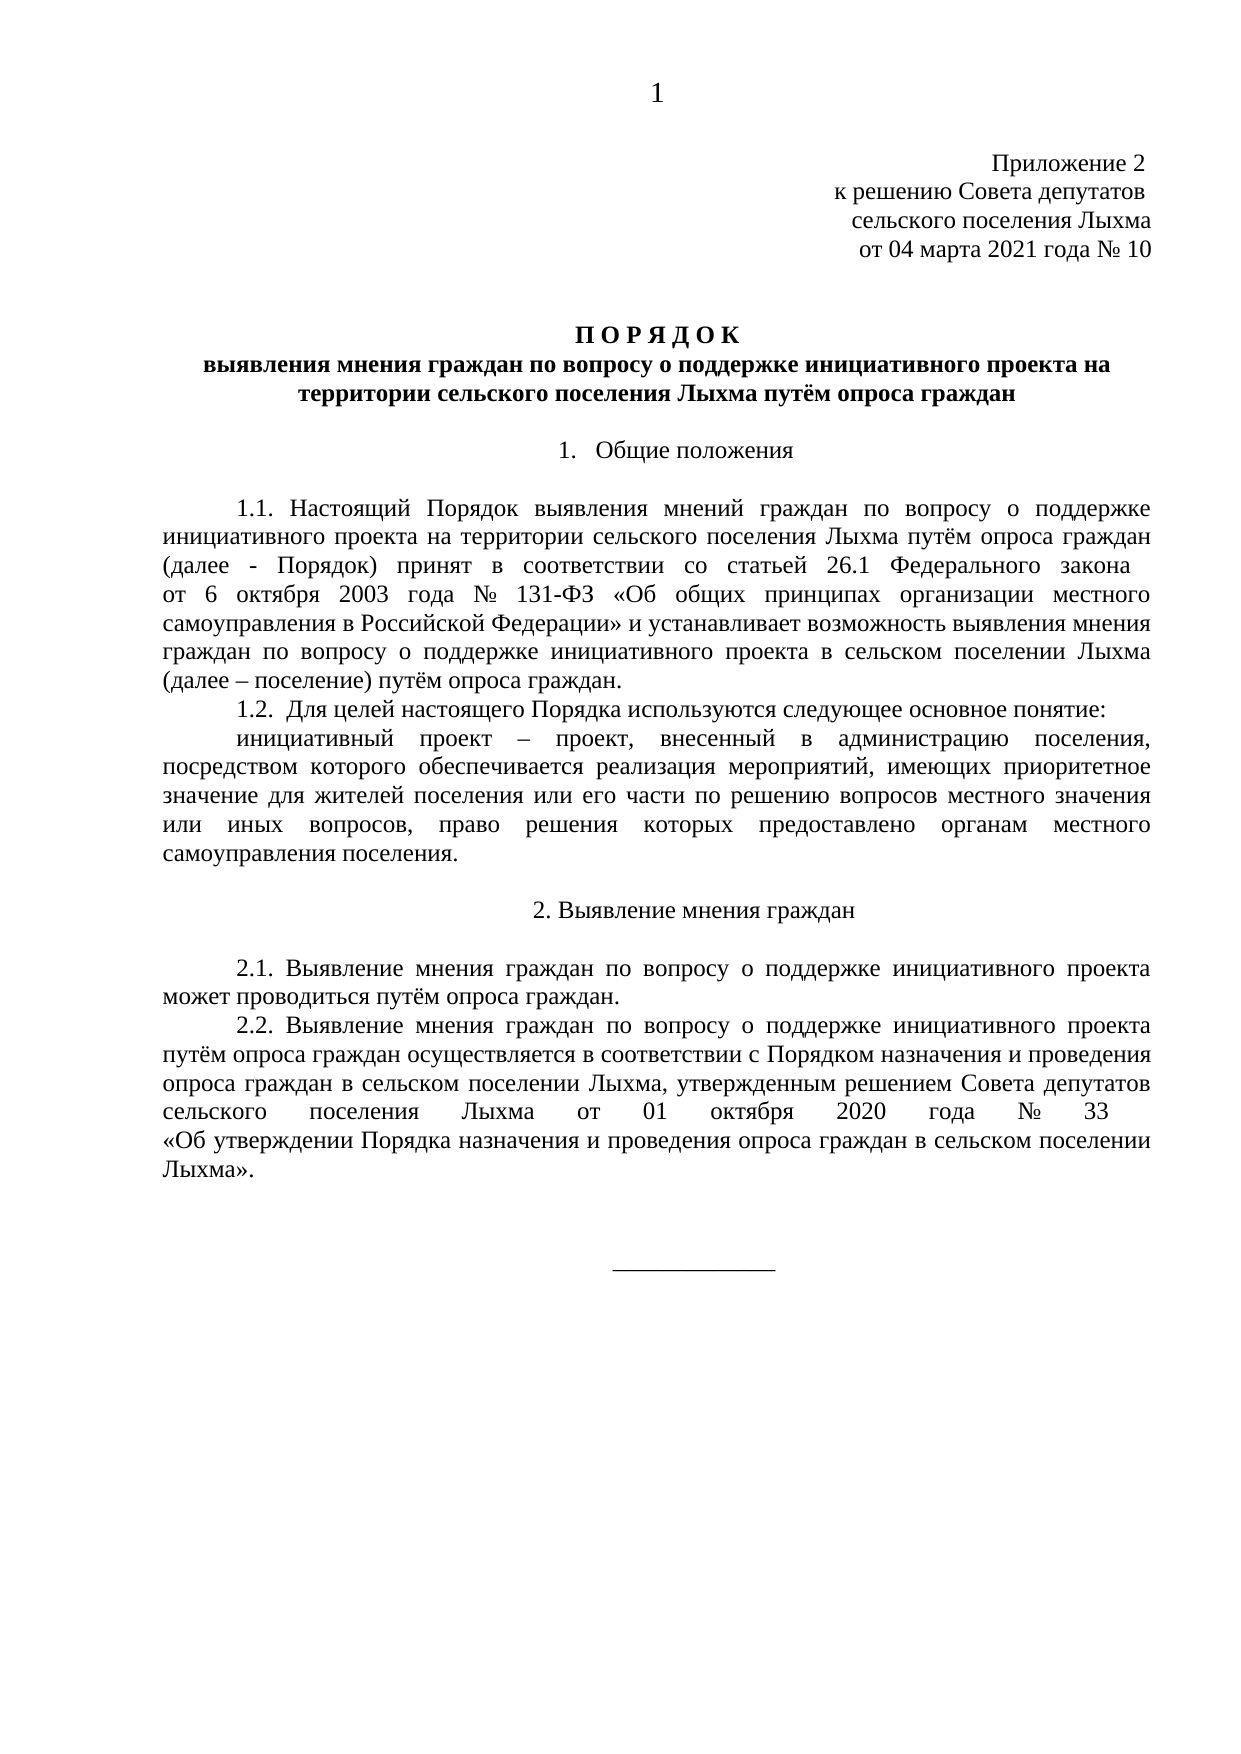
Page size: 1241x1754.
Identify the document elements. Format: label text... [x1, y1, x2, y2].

text 2.1. Выявление мнения граждан по вопросу о поддержке инициативного проекта может проводиться путём опроса граждан. [162, 953, 1152, 1010]
text инициативный проект – проект, внесенный в администрацию поселения, посредством которого обеспечивается реализация мероприятий, имеющих приоритетное значение для жителей поселения или его части по решению вопросов местного значения или иных вопросов, право решения которых предоставлено органам местного самоуправления поселения. [162, 723, 1152, 866]
list Общие положения [200, 435, 1152, 464]
text П О Р Я Д О К [162, 320, 1152, 349]
text 1.1. Настоящий Порядок выявления мнений граждан по вопросу о поддержке инициативного проекта на территории сельского поселения Лыхма путём опроса граждан (далее - Порядок) принят в соответствии со статьей 26.1 Федерального закона от 6 октября 2003 года № 131-ФЗ «Об общих принципах организации местного самоуправления в Российской Федерации» и устанавливает возможность выявления мнения граждан по вопросу о поддержке инициативного проекта в сельском поселении Лыхма (далее – поселение) путём опроса граждан. [162, 493, 1152, 694]
text выявления мнения граждан по вопросу о поддержке инициативного проекта на территории сельского поселения Лыхма путём опроса граждан [162, 349, 1152, 406]
text Приложение 2 к решению Совета депутатов сельского поселения Лыхма [620, 148, 1152, 234]
text 1.2. Для целей настоящего Порядка используются следующее основное понятие: [162, 694, 1152, 723]
text 2.2. Выявление мнения граждан по вопросу о поддержке инициативного проекта путём опроса граждан осуществляется в соответствии с Порядком назначения и проведения опроса граждан в сельском поселении Лыхма, утвержденным решением Совета депутатов сельского поселения Лыхма от 01 октября 2020 года № 33 «Об утверждении Порядка назначения и проведения опроса граждан в сельском поселении Лыхма». [162, 1010, 1152, 1183]
text от 04 марта 2021 года № 10 [620, 234, 1152, 263]
text _____________ [162, 1245, 1152, 1274]
text 2. Выявление мнения граждан [162, 895, 1152, 924]
